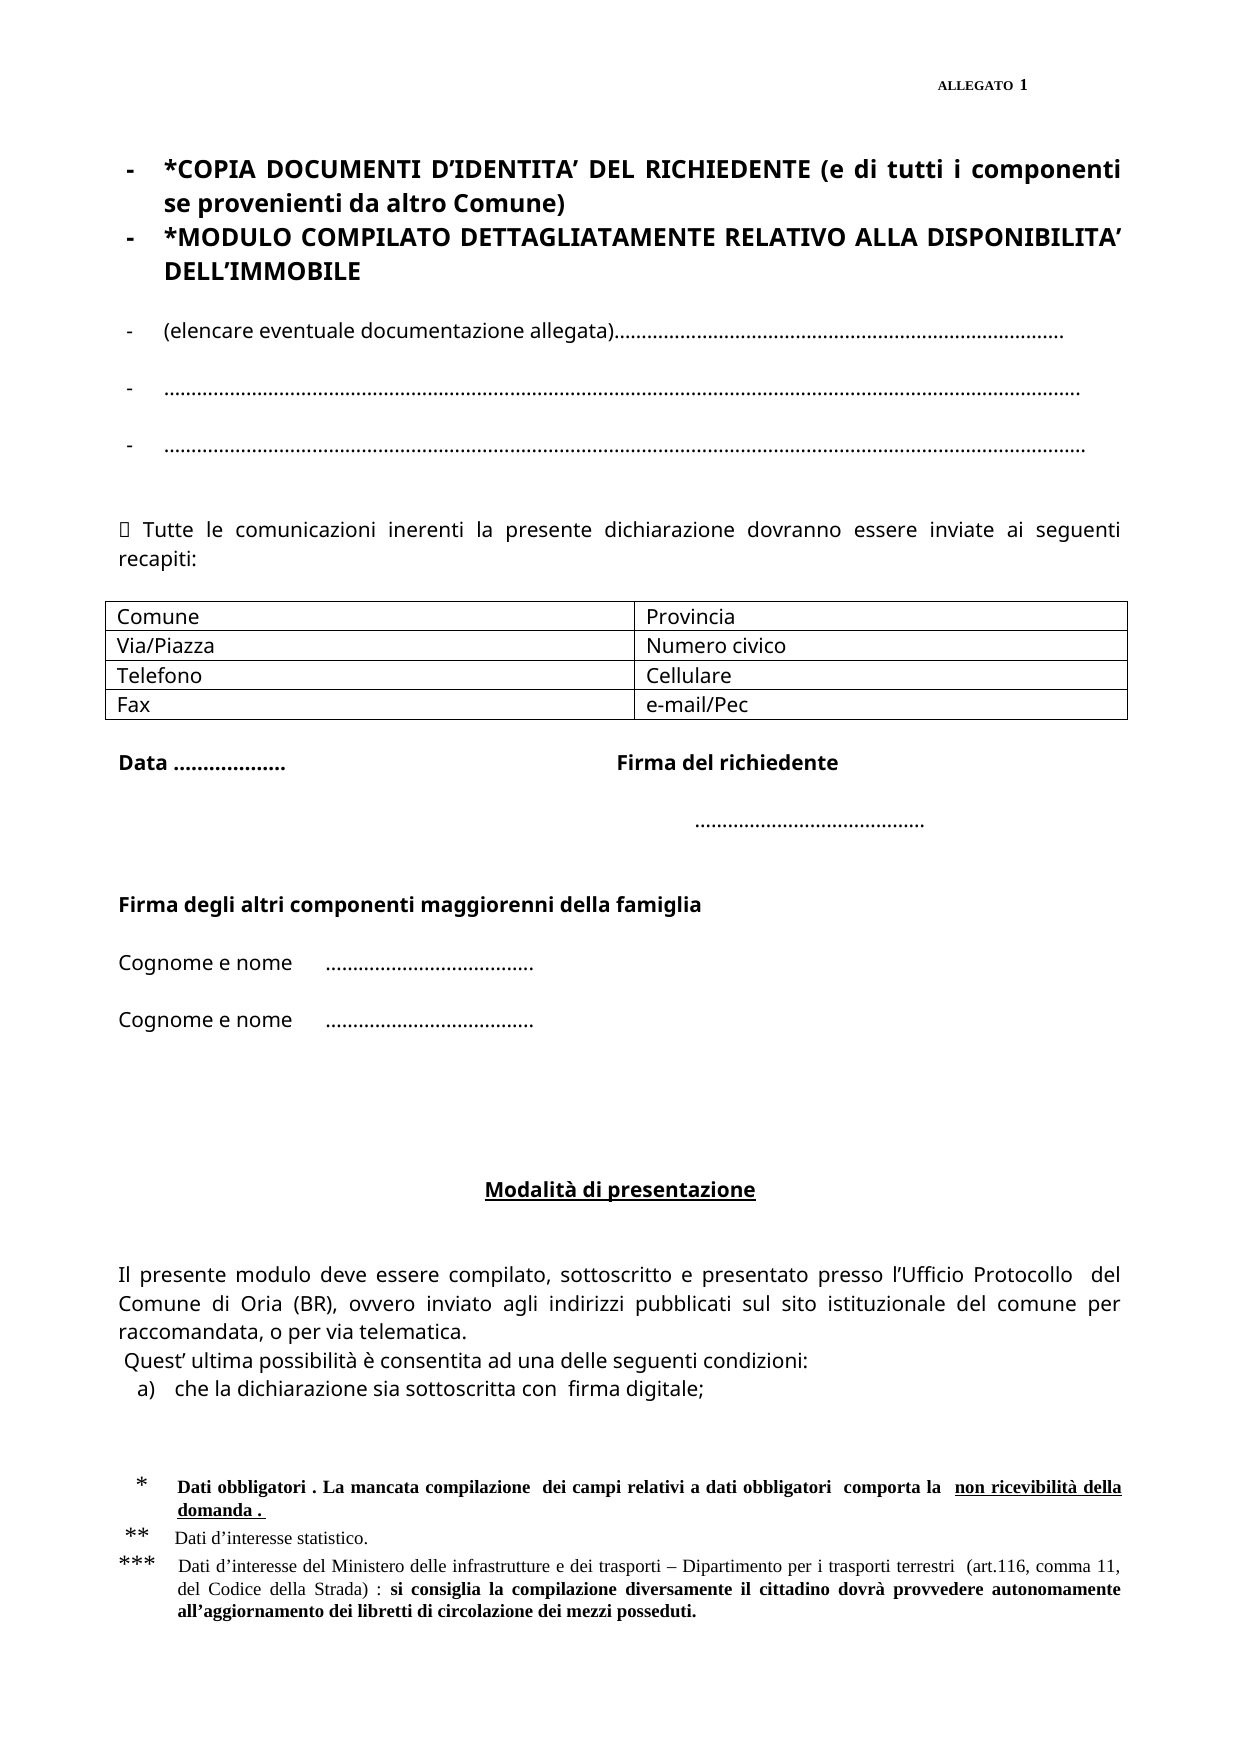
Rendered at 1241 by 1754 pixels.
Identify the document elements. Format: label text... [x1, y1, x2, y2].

table_cell Telefono [106, 661, 634, 689]
text Data ………………. Firma del richiedente [118, 748, 1122, 777]
text Cognome e nome ……………………………….. [118, 948, 1122, 976]
list *COPIA DOCUMENTI D’IDENTITA’ DEL RICHIEDENTE (e di tutti i componenti se provenienti da altro Comune) [126, 152, 1122, 220]
list *MODULO COMPILATO DETTAGLIATAMENTE RELATIVO ALLA DISPONIBILITA’ DELL’IMMOBILE [126, 220, 1122, 288]
table_cell e-mail/Pec [635, 690, 1127, 719]
table_cell Fax [106, 690, 634, 719]
table_cell Numero civico [635, 631, 1127, 660]
text Cognome e nome ……………………………….. [118, 1005, 1122, 1033]
text  Tutte le comunicazioni inerenti la presente dichiarazione dovranno essere inviate ai seguenti recapiti: [118, 515, 1122, 572]
table_cell Cellulare [635, 661, 1127, 689]
table_header Comune [106, 602, 634, 630]
text …………………………………… [118, 805, 1122, 834]
list (elencare eventuale documentazione allegata)………………………………………………………………………. [126, 316, 1122, 345]
list ………………………………………………………………………………………………………………………………………………….. [126, 373, 1122, 402]
text Firma degli altri componenti maggiorenni della famiglia [118, 891, 1122, 919]
text Il presente modulo deve essere compilato, sottoscritto e presentato presso l’Ufficio Protocollo del Comune di Oria (BR), ovvero inviato agli indirizzi pubblicati sul sito istituzionale del comune per raccomandata, o per via telematica. [118, 1261, 1122, 1346]
text Quest’ ultima possibilità è consentita ad una delle seguenti condizioni: [118, 1346, 1122, 1374]
table_cell Via/Piazza [106, 631, 634, 660]
list che la dichiarazione sia sottoscritta con firma digitale; [137, 1374, 1122, 1403]
text Modalità di presentazione [118, 1175, 1122, 1204]
table_header Provincia [635, 602, 1127, 630]
list …………………………………………………………………………………………………………………………………………………… [126, 430, 1122, 458]
